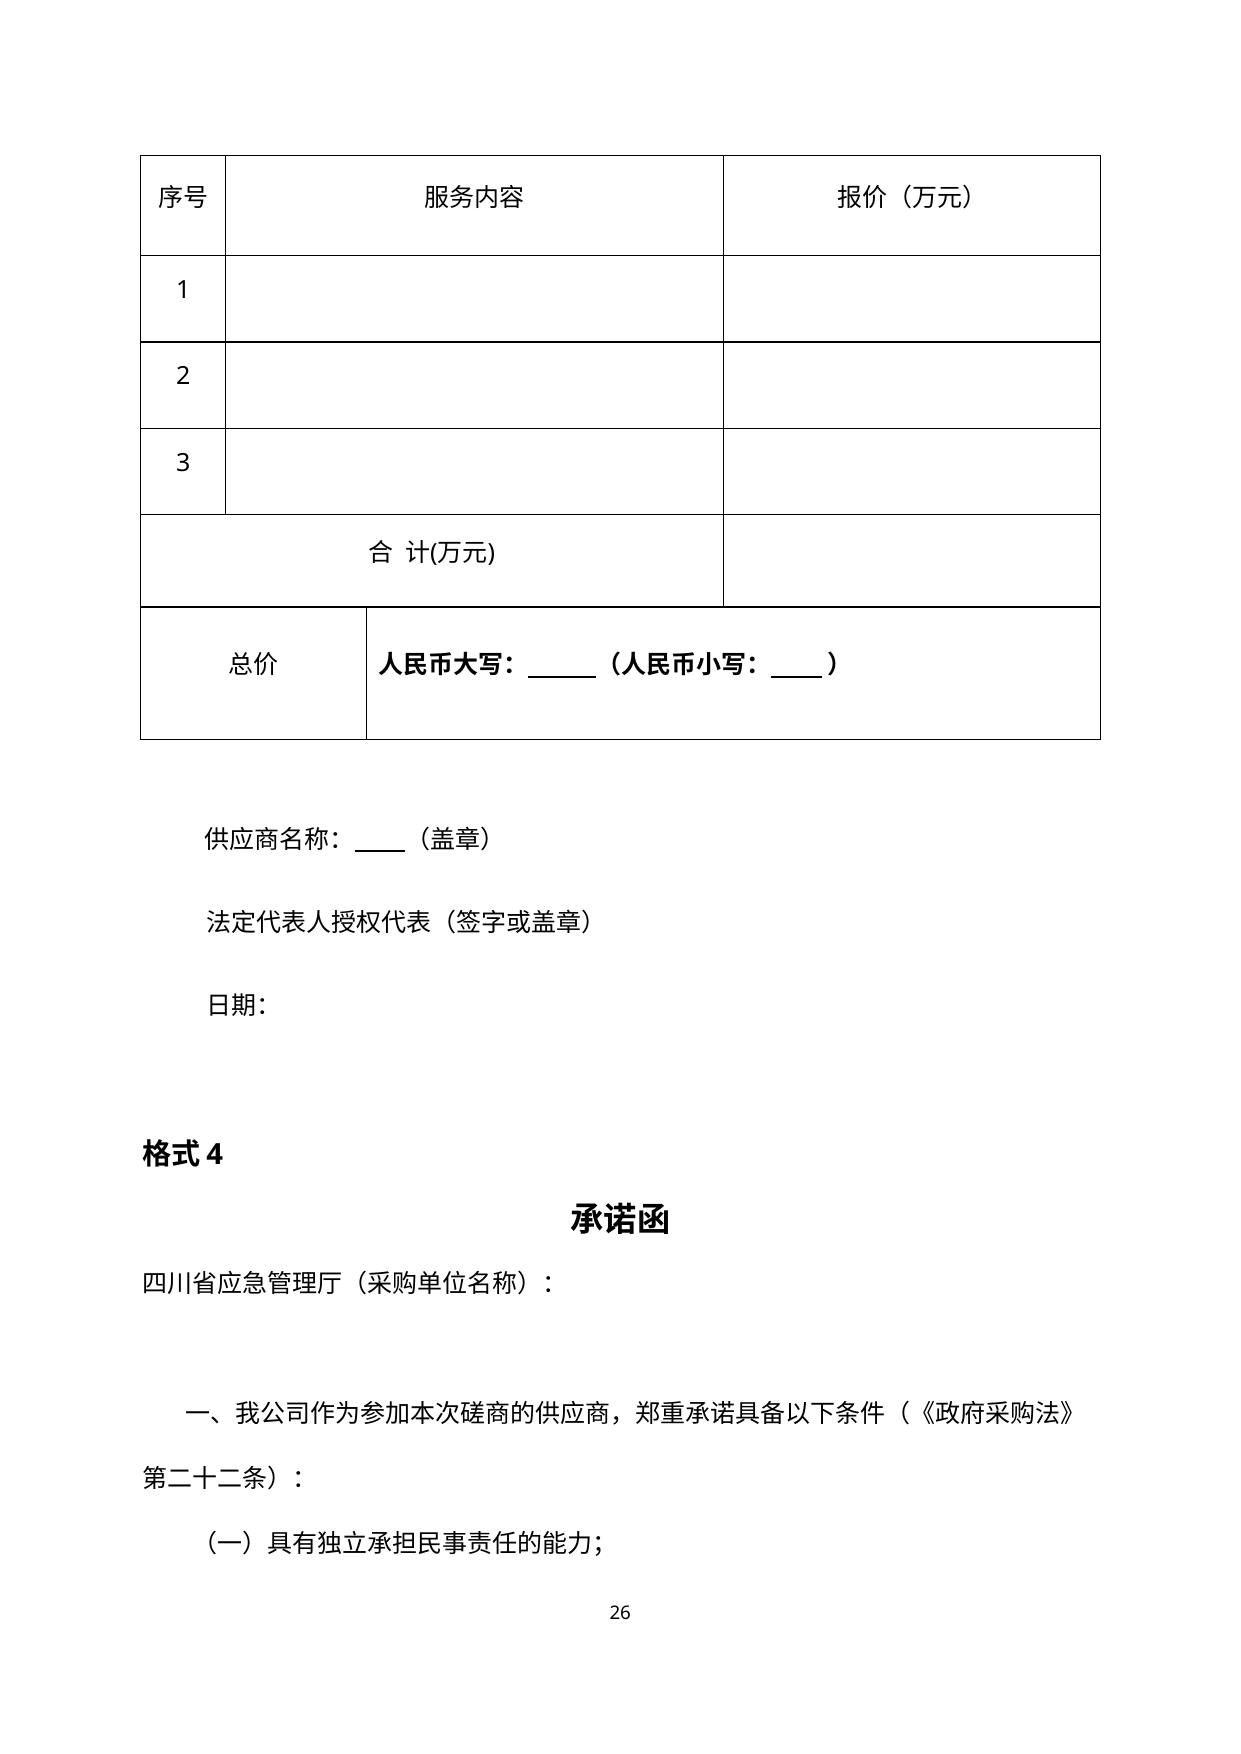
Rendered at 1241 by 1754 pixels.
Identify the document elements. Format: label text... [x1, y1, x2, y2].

table_cell 3 [141, 429, 225, 514]
table_cell [724, 343, 1100, 428]
table_cell 报价（万元） [724, 156, 1100, 255]
text 一、我公司作为参加本次磋商的供应商，郑重承诺具备以下条件（《政府采购法》第二十二条）： [142, 1379, 1098, 1509]
table_cell [724, 515, 1100, 606]
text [142, 1509, 1098, 1574]
table_cell [226, 343, 723, 428]
table_cell [724, 256, 1100, 341]
table_cell 人民币大写： （人民币小写： ） [367, 608, 1100, 739]
table_cell 1 [141, 256, 225, 341]
text 四川省应急管理厅（采购单位名称）： [142, 1249, 1098, 1314]
table_cell 2 [141, 343, 225, 428]
table_cell 序号 [141, 156, 225, 255]
table_cell 服务内容 [226, 156, 723, 255]
table_cell 合 计(万元) [141, 515, 723, 606]
text 法定代表人授权代表（签字或盖章） [142, 888, 1098, 953]
text 承诺函 [142, 1184, 1098, 1249]
table_cell [724, 429, 1100, 514]
table_cell 总价 [141, 608, 366, 739]
table_cell [226, 429, 723, 514]
text 供应商名称： （盖章） [142, 805, 1098, 870]
text 日期： [142, 971, 1098, 1036]
table_cell [226, 256, 723, 341]
text 格式4 [142, 1119, 1098, 1184]
